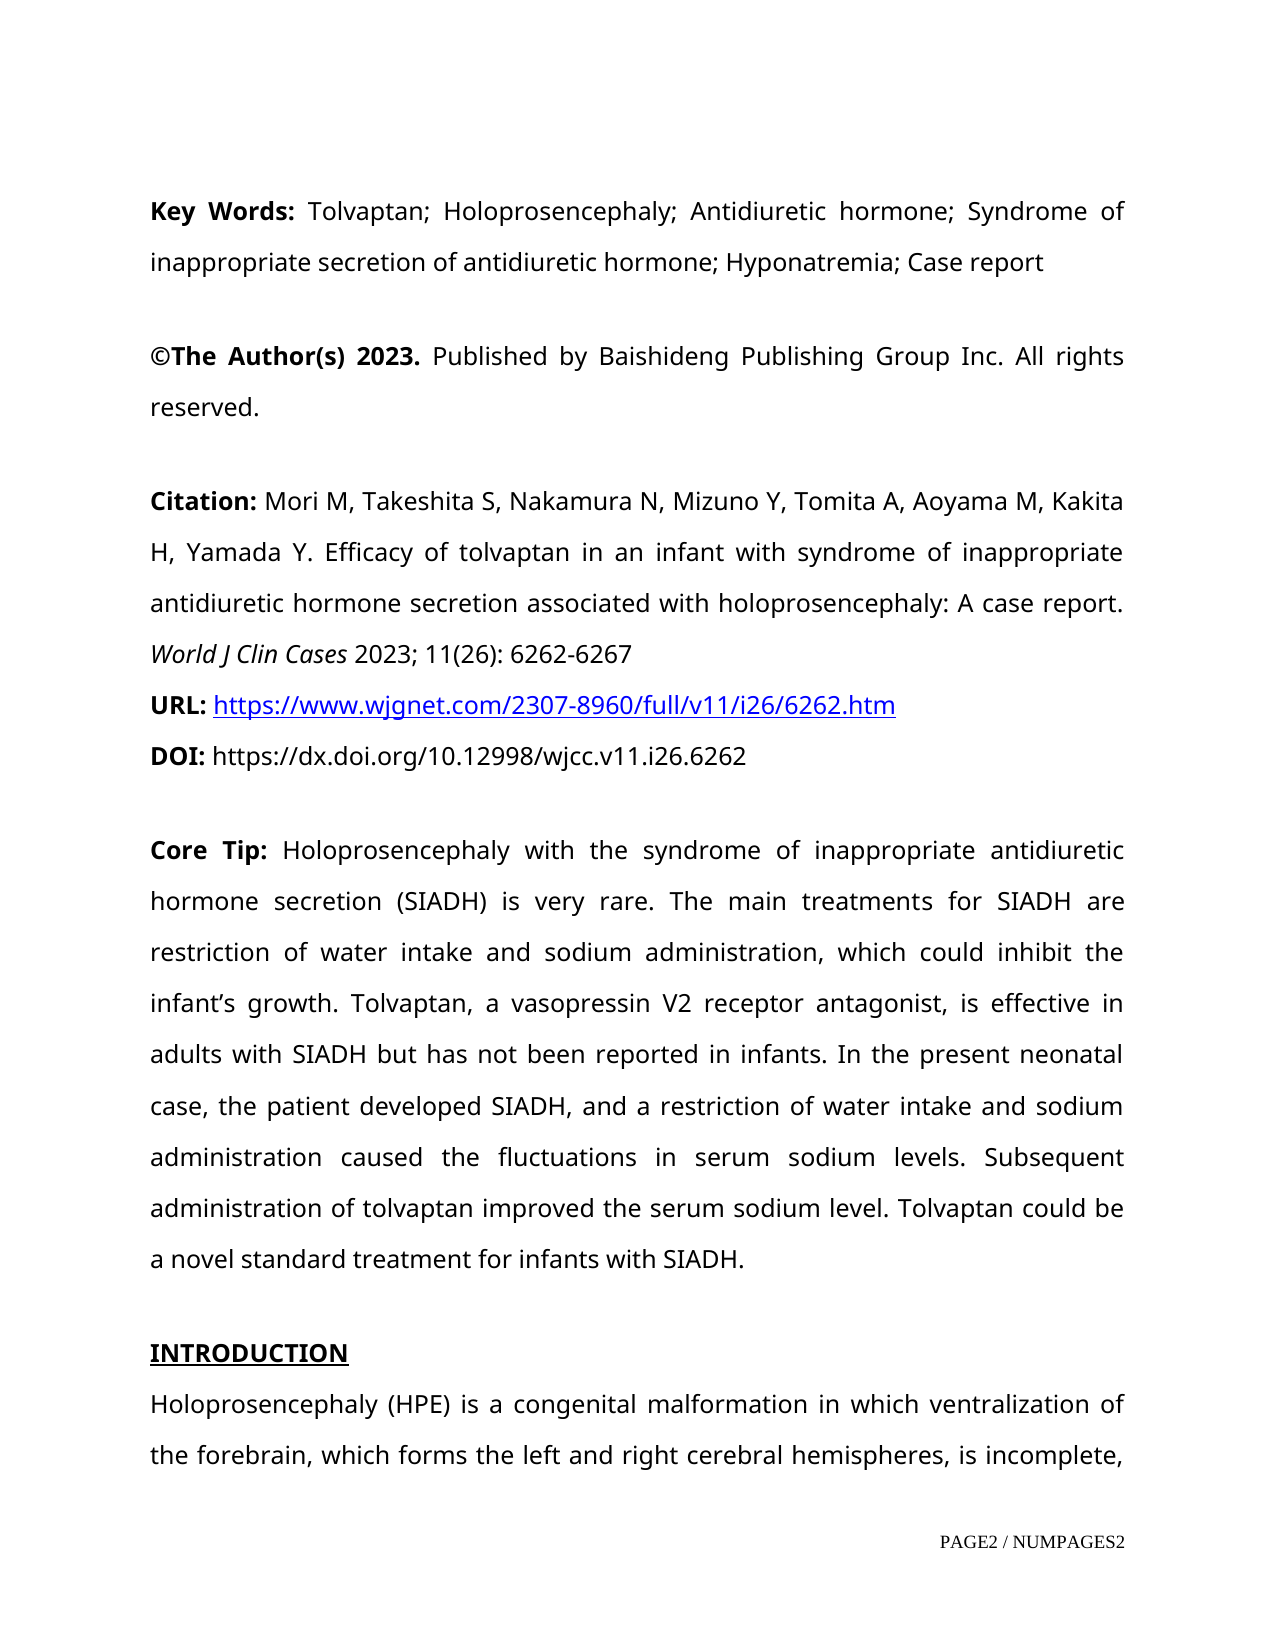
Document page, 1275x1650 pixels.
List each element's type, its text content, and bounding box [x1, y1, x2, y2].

text URL: https://www.wjgnet.com/2307-8960/full/v11/i26/6262.htm [150, 688, 1125, 722]
text Core Tip: Holoprosencephaly with the syndrome of inappropriate antidiuretic hormone secretion (SIADH) is very rare. The main treatments for SIADH are restriction of water intake and sodium administration, which could inhibit the infant’s growth. Tolvaptan, a vasopressin V2 receptor antagonist, is effective in adults with SIADH but has not been reported in infants. In the present neonatal case, the patient developed SIADH, and a restriction of water intake and sodium administration caused the fluctuations in serum sodium levels. Subsequent administration of tolvaptan improved the serum sodium level. Tolvaptan could be a novel standard treatment for infants with SIADH. [150, 833, 1125, 1275]
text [150, 1386, 1125, 1472]
text ©The Author(s) 2023. Published by Baishideng Publishing Group Inc. All rights reserved. [150, 338, 1125, 423]
text Key Words: Tolvaptan; Holoprosencephaly; Antidiuretic hormone; Syndrome of inappropriate secretion of antidiuretic hormone; Hyponatremia; Case report [150, 193, 1125, 278]
text INTRODUCTION [150, 1335, 1125, 1369]
text Citation: Mori M, Takeshita S, Nakamura N, Mizuno Y, Tomita A, Aoyama M, Kakita H, Yamada Y. Efficacy of tolvaptan in an infant with syndrome of inappropriate antidiuretic hormone secretion associated with holoprosencephaly: A case report. World J Clin Cases 2023; 11(26): 6262-6267 [150, 483, 1125, 671]
text DOI: https://dx.doi.org/10.12998/wjcc.v11.i26.6262 [150, 739, 1125, 773]
